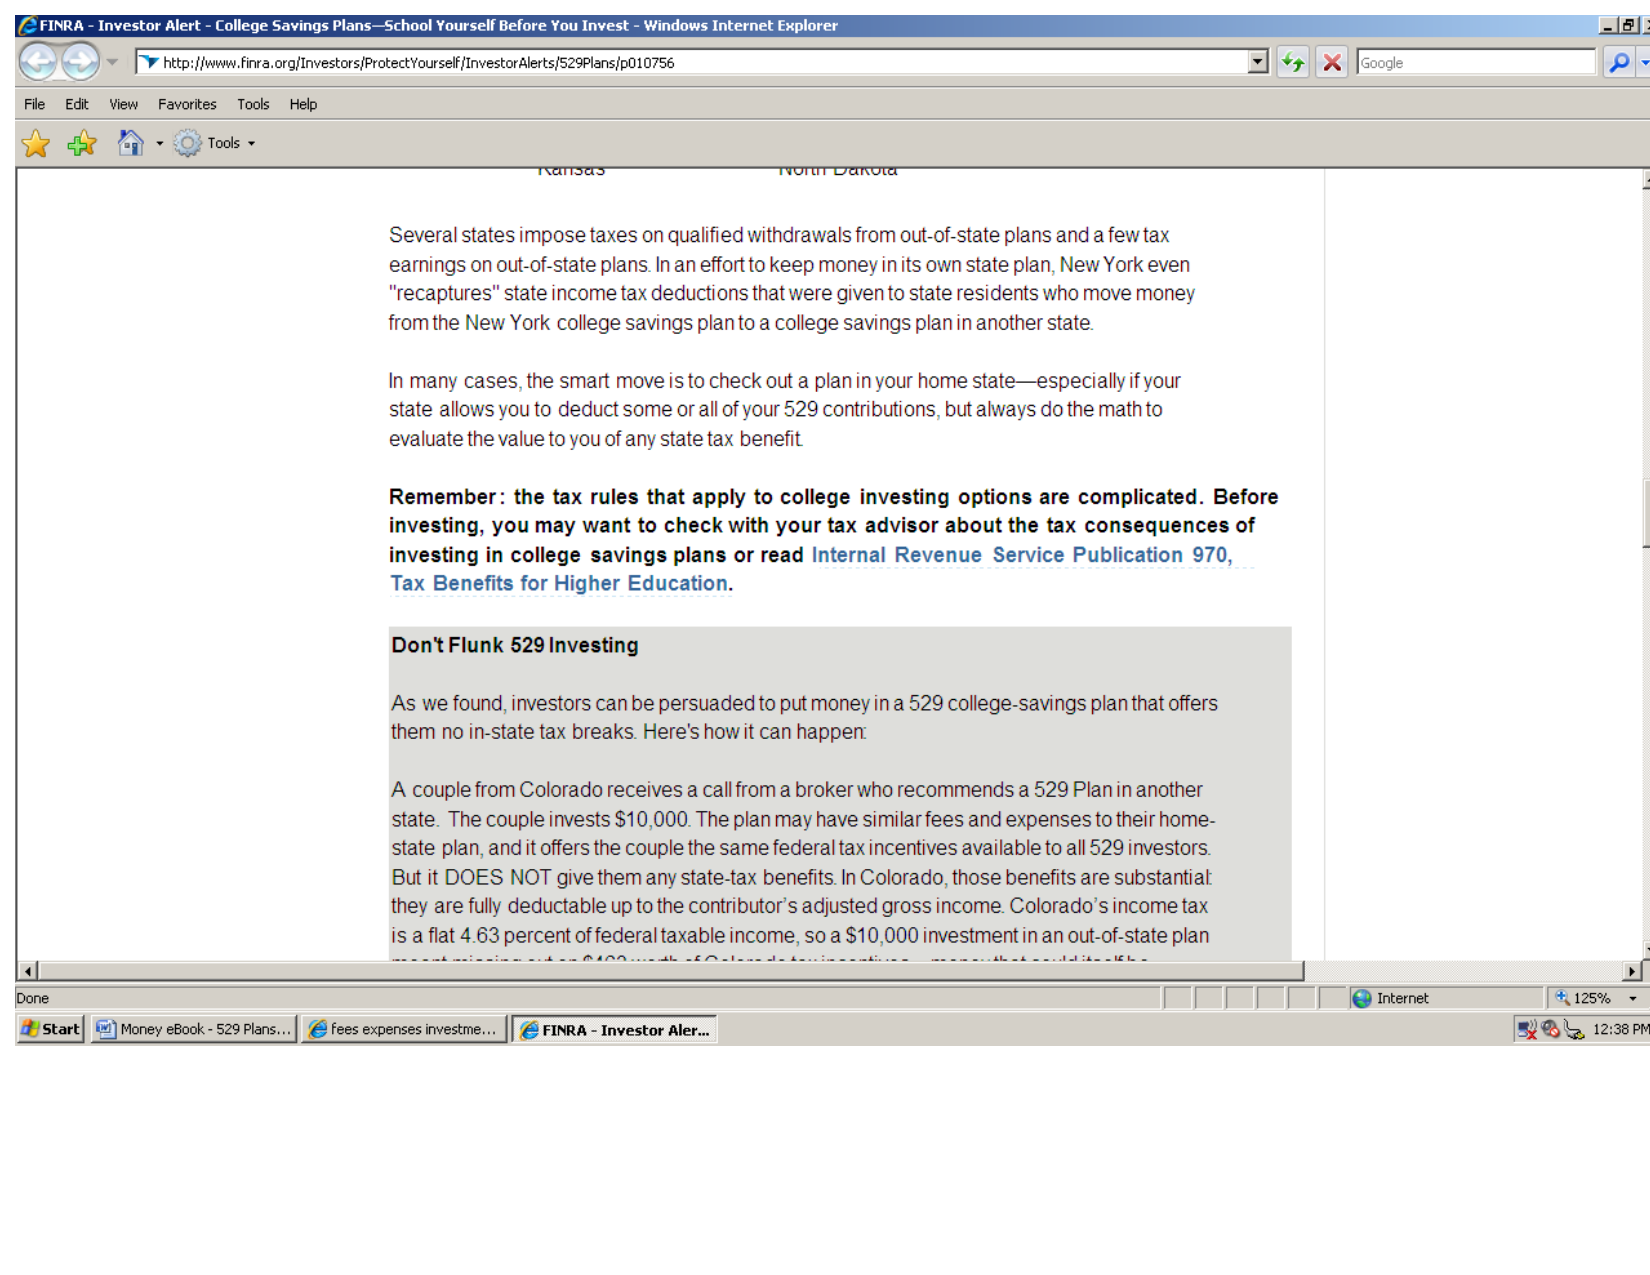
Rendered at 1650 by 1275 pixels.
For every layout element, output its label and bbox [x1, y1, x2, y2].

picture [15, 15, 1650, 1046]
